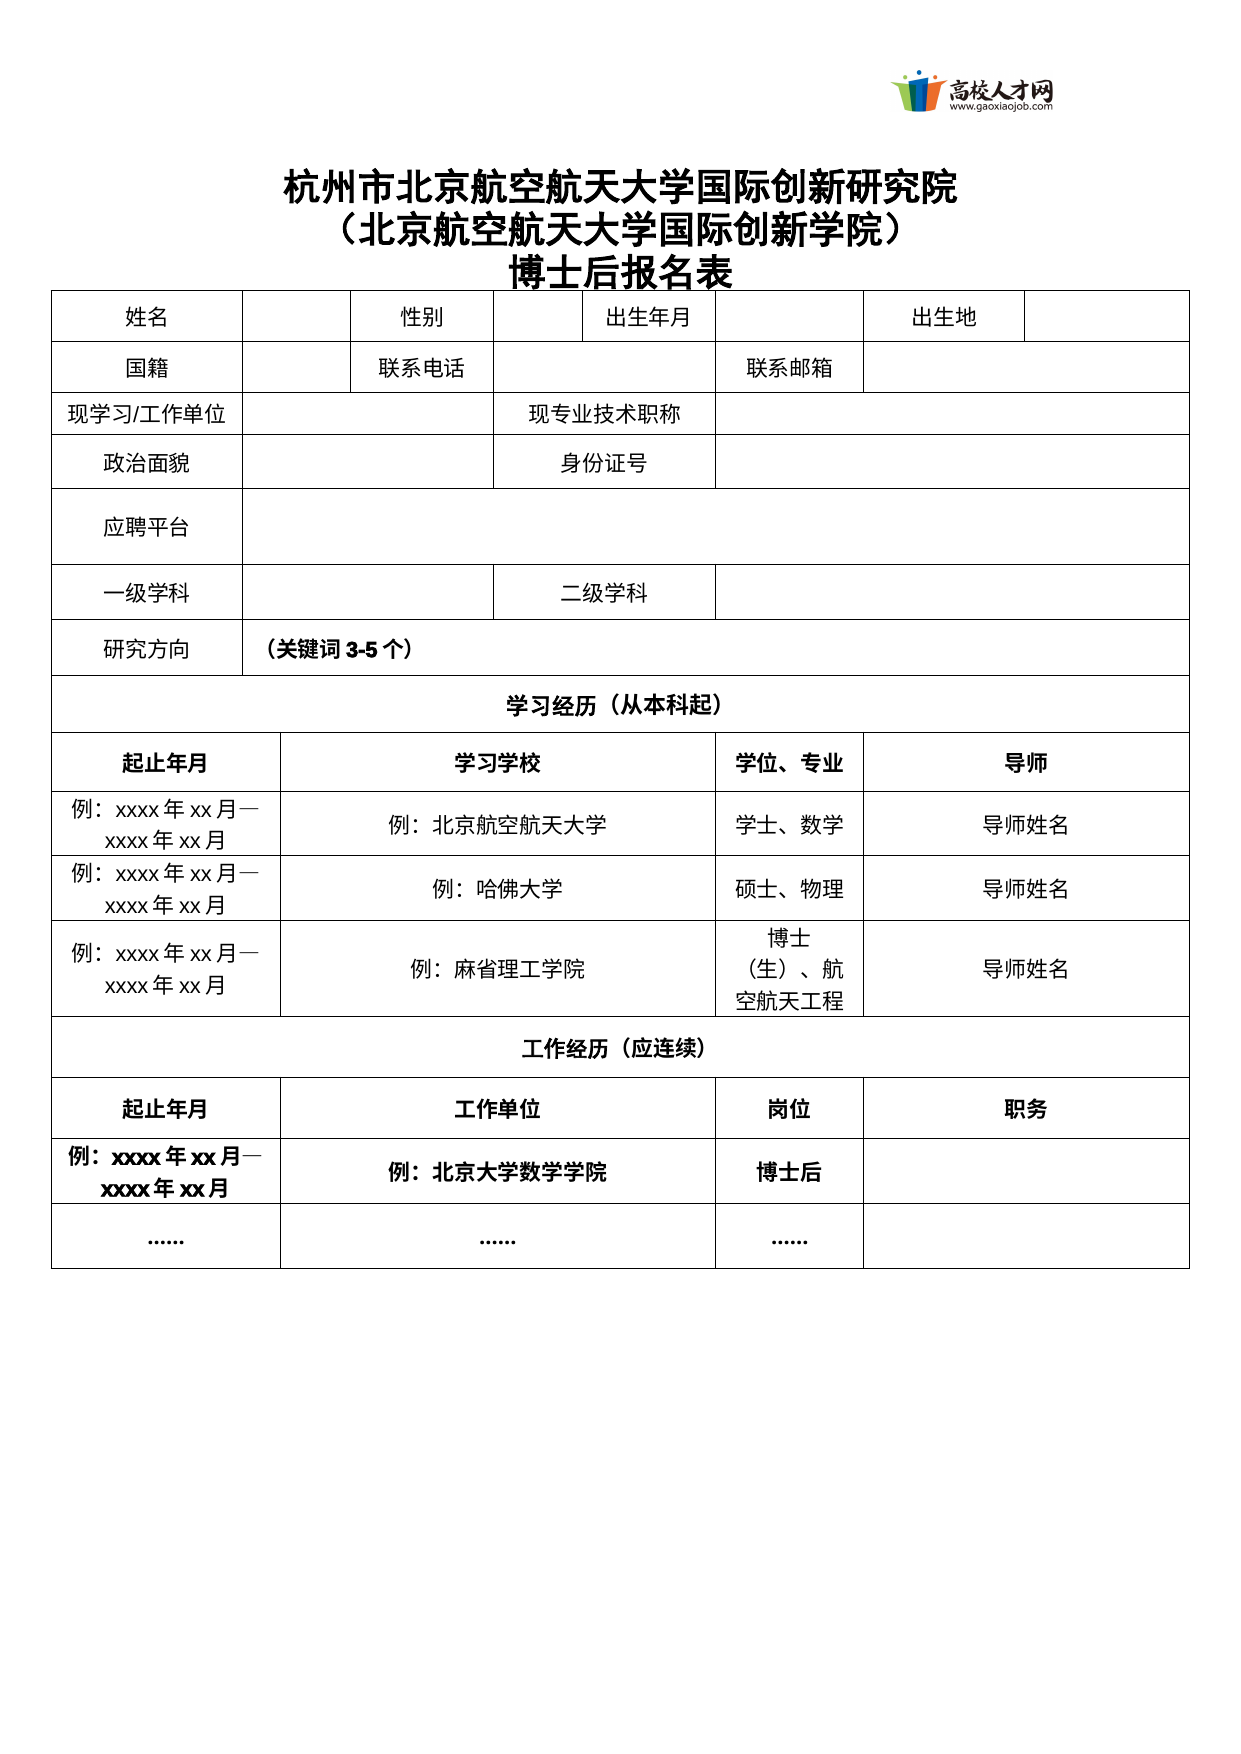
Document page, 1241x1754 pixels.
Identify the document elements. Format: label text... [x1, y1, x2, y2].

table_cell 例：麻省理工学院 [281, 921, 715, 1016]
table_cell 例：xxxx年xx月—xxxx年xx月 [52, 792, 280, 855]
table_cell [243, 435, 493, 488]
table_header 出生地 [864, 291, 1024, 341]
table_cell [243, 342, 350, 392]
table_header 出生年月 [583, 291, 715, 341]
table_header [716, 291, 863, 341]
table_cell 应聘平台 [52, 489, 242, 563]
table_cell 例：xxxx年xx月—xxxx年xx月 [52, 921, 280, 1016]
table_header [494, 291, 582, 341]
table_cell 现专业技术职称 [494, 393, 715, 434]
table_cell 学习学校 [281, 733, 715, 791]
table_header [1025, 291, 1189, 341]
table_cell 博士后 [716, 1139, 863, 1202]
table_header 姓名 [52, 291, 242, 341]
text 博士后报名表 [187, 248, 1053, 290]
table_cell 国籍 [52, 342, 242, 392]
table_cell 二级学科 [494, 565, 715, 619]
table_cell [864, 342, 1189, 392]
table_cell 现学习/工作单位 [52, 393, 242, 434]
table_cell 工作单位 [281, 1078, 715, 1138]
table_cell [716, 435, 1189, 488]
table_cell …… [281, 1204, 715, 1268]
table_cell 学位、专业 [716, 733, 863, 791]
table_cell 起止年月 [52, 733, 280, 791]
table_cell [864, 1204, 1189, 1268]
table_cell 例：xxxx年xx月—xxxx年xx月 [52, 1139, 280, 1202]
table_cell 起止年月 [52, 1078, 280, 1138]
table_header [243, 291, 350, 341]
table_cell 例：xxxx年xx月—xxxx年xx月 [52, 856, 280, 919]
text （北京航空航天大学国际创新学院） [187, 205, 1053, 248]
table_cell 导师姓名 [864, 921, 1189, 1016]
table_cell 工作经历（应连续） [52, 1017, 1189, 1077]
table_cell 导师 [864, 733, 1189, 791]
table_cell 例：北京大学数学学院 [281, 1139, 715, 1202]
table_cell …… [52, 1204, 280, 1268]
table_cell 岗位 [716, 1078, 863, 1138]
table_cell 联系邮箱 [716, 342, 863, 392]
picture [890, 70, 1053, 112]
table_cell [716, 565, 1189, 619]
table_cell 政治面貌 [52, 435, 242, 488]
table_cell [243, 489, 1189, 563]
table_cell [864, 1139, 1189, 1202]
table_cell 学士、数学 [716, 792, 863, 855]
table_cell 学习经历（从本科起） [52, 676, 1189, 732]
table_cell [243, 565, 493, 619]
table_cell 例：北京航空航天大学 [281, 792, 715, 855]
table_cell 联系电话 [351, 342, 493, 392]
table_cell …… [716, 1204, 863, 1268]
table_cell [243, 393, 493, 434]
table_cell [494, 342, 715, 392]
table_cell 研究方向 [52, 620, 242, 675]
table_cell （关键词3-5个） [243, 620, 1189, 675]
table_cell 职务 [864, 1078, 1189, 1138]
table_cell [716, 393, 1189, 434]
table_cell 导师姓名 [864, 792, 1189, 855]
table_cell 博士（生）、航空航天工程 [716, 921, 863, 1016]
text 杭州市北京航空航天大学国际创新研究院 [187, 162, 1053, 205]
table_cell 例：哈佛大学 [281, 856, 715, 919]
table_cell 一级学科 [52, 565, 242, 619]
table_cell 身份证号 [494, 435, 715, 488]
table_cell 硕士、物理 [716, 856, 863, 919]
table_cell 导师姓名 [864, 856, 1189, 919]
table_header 性别 [351, 291, 493, 341]
